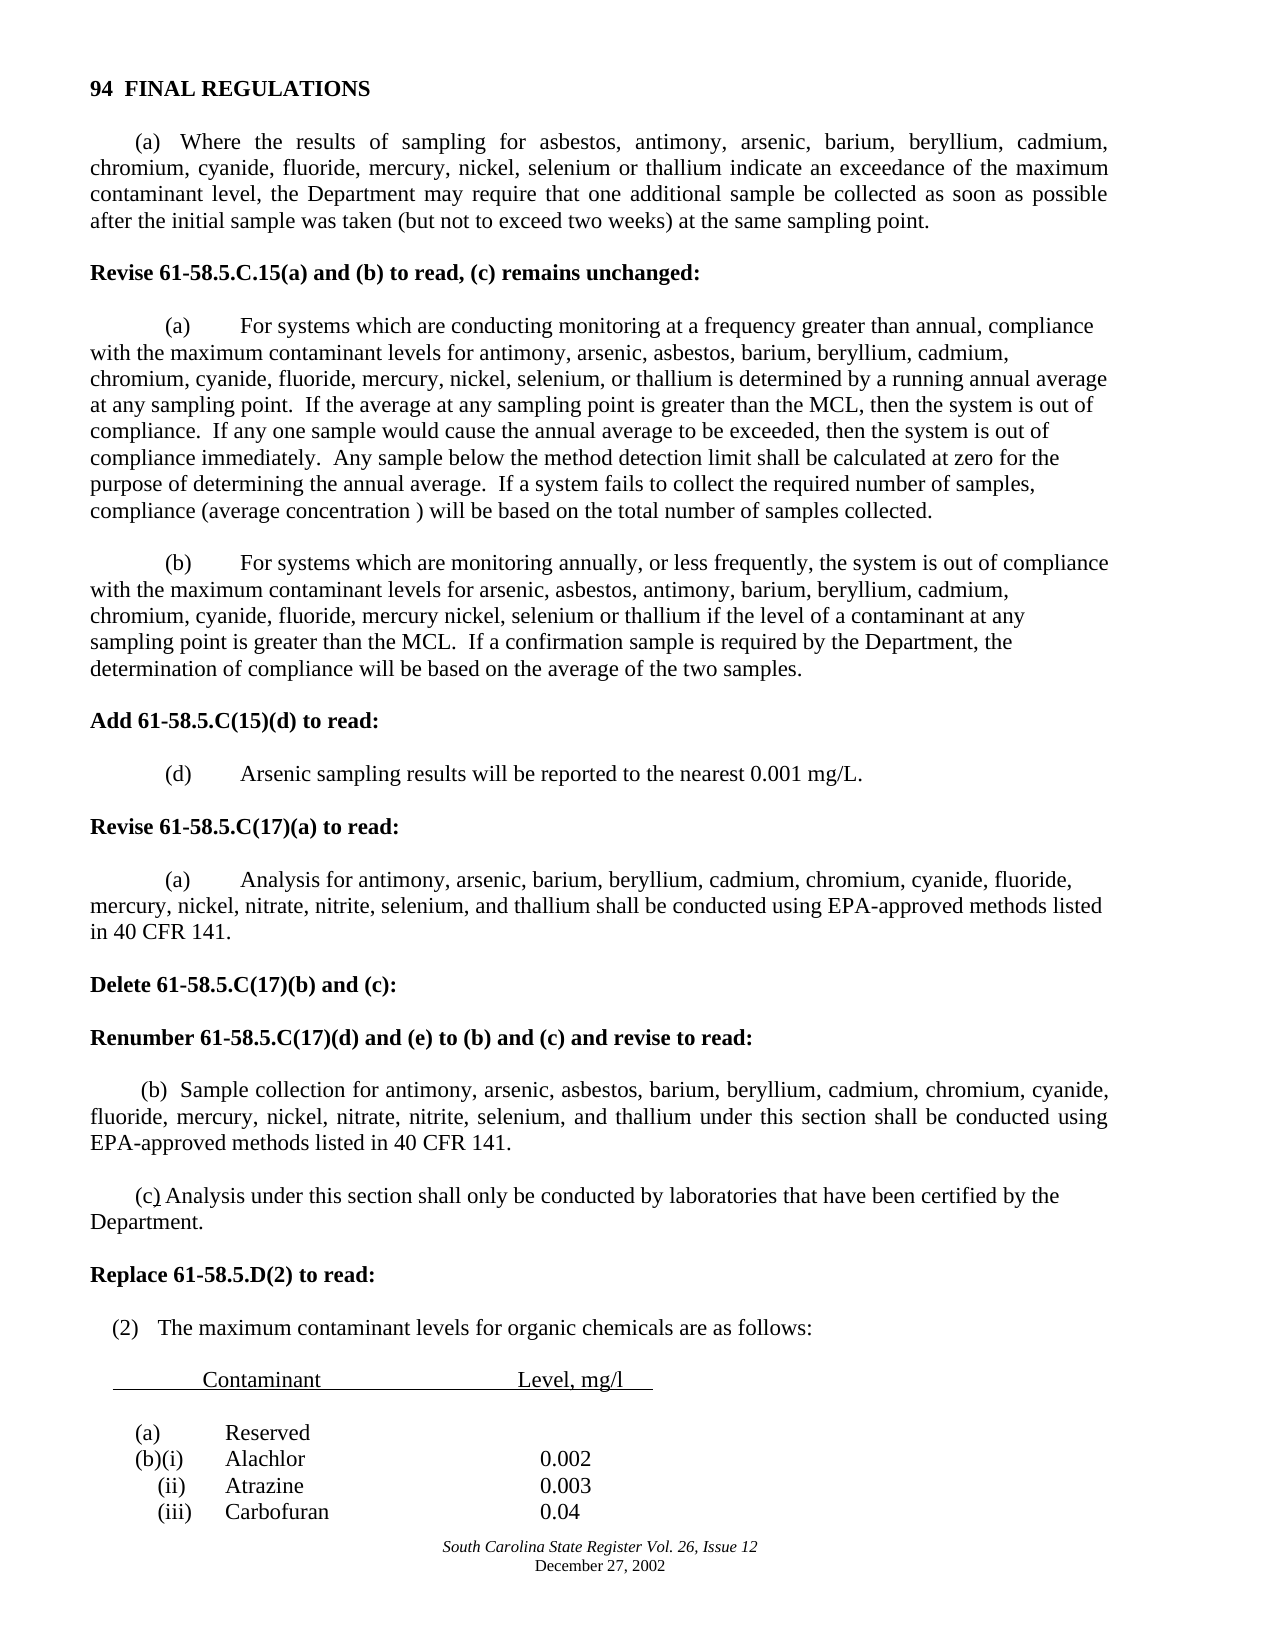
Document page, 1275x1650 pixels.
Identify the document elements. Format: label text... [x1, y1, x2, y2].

text Add 61-58.5.C(15)(d) to read: [90, 707, 1110, 734]
text Contaminant Level, mg/l [112, 1366, 1110, 1393]
text (iii) Carbofuran 0.04 [90, 1498, 1110, 1524]
text (b)(i) Alachlor 0.002 [90, 1445, 1110, 1472]
text (a) Analysis for antimony, arsenic, barium, beryllium, cadmium, chromium, cyanide, fluoride, mercury, nickel, nitrate, nitrite, selenium, and thallium shall be conducted using EPA-approved methods listed in 40 CFR 141. [90, 866, 1110, 945]
text (a) For systems which are conducting monitoring at a frequency greater than annual, compliance with the maximum contaminant levels for antimony, arsenic, asbestos, barium, beryllium, cadmium, chromium, cyanide, fluoride, mercury, nickel, selenium, or thallium is determined by a running annual average at any sampling point. If the average at any sampling point is greater than the MCL, then the system is out of compliance. If any one sample would cause the annual average to be exceeded, then the system is out of compliance immediately. Any sample below the method detection limit shall be calculated at zero for the purpose of determining the annual average. If a system fails to collect the required number of samples, compliance (average concentration ) will be based on the total number of samples collected. [90, 312, 1110, 523]
text Revise 61-58.5.C.15(a) and (b) to read, (c) remains unchanged: [90, 259, 1110, 286]
text (d) Arsenic sampling results will be reported to the nearest 0.001 mg/L. [90, 760, 1110, 787]
text (b) For systems which are monitoring annually, or less frequently, the system is out of compliance with the maximum contaminant levels for arsenic, asbestos, antimony, barium, beryllium, cadmium, chromium, cyanide, fluoride, mercury nickel, selenium or thallium if the level of a contaminant at any sampling point is greater than the MCL. If a confirmation sample is required by the Department, the determination of compliance will be based on the average of the two samples. [90, 549, 1110, 681]
list The maximum contaminant levels for organic chemicals are as follows: [112, 1314, 1110, 1340]
text (a) Where the results of sampling for asbestos, antimony, arsenic, barium, beryllium, cadmium, chromium, cyanide, fluoride, mercury, nickel, selenium or thallium indicate an exceedance of the maximum contaminant level, the Department may require that one additional sample be collected as soon as possible after the initial sample was taken (but not to exceed two weeks) at the same sampling point. [90, 128, 1110, 233]
text Renumber 61-58.5.C(17)(d) and (e) to (b) and (c) and revise to read: [90, 1024, 1110, 1050]
text Replace 61-58.5.D(2) to read: [90, 1261, 1110, 1287]
text Revise 61-58.5.C(17)(a) to read: [90, 813, 1110, 839]
text (a) Reserved [90, 1419, 1110, 1445]
text (c) Analysis under this section shall only be conducted by laboratories that have been certified by the Department. [90, 1182, 1110, 1234]
text Delete 61-58.5.C(17)(b) and (c): [90, 971, 1110, 997]
text (b) Sample collection for antimony, arsenic, asbestos, barium, beryllium, cadmium, chromium, cyanide, fluoride, mercury, nickel, nitrate, nitrite, selenium, and thallium under this section shall be conducted using EPA-approved methods listed in 40 CFR 141. [90, 1076, 1110, 1156]
text (ii) Atrazine 0.003 [90, 1472, 1110, 1498]
